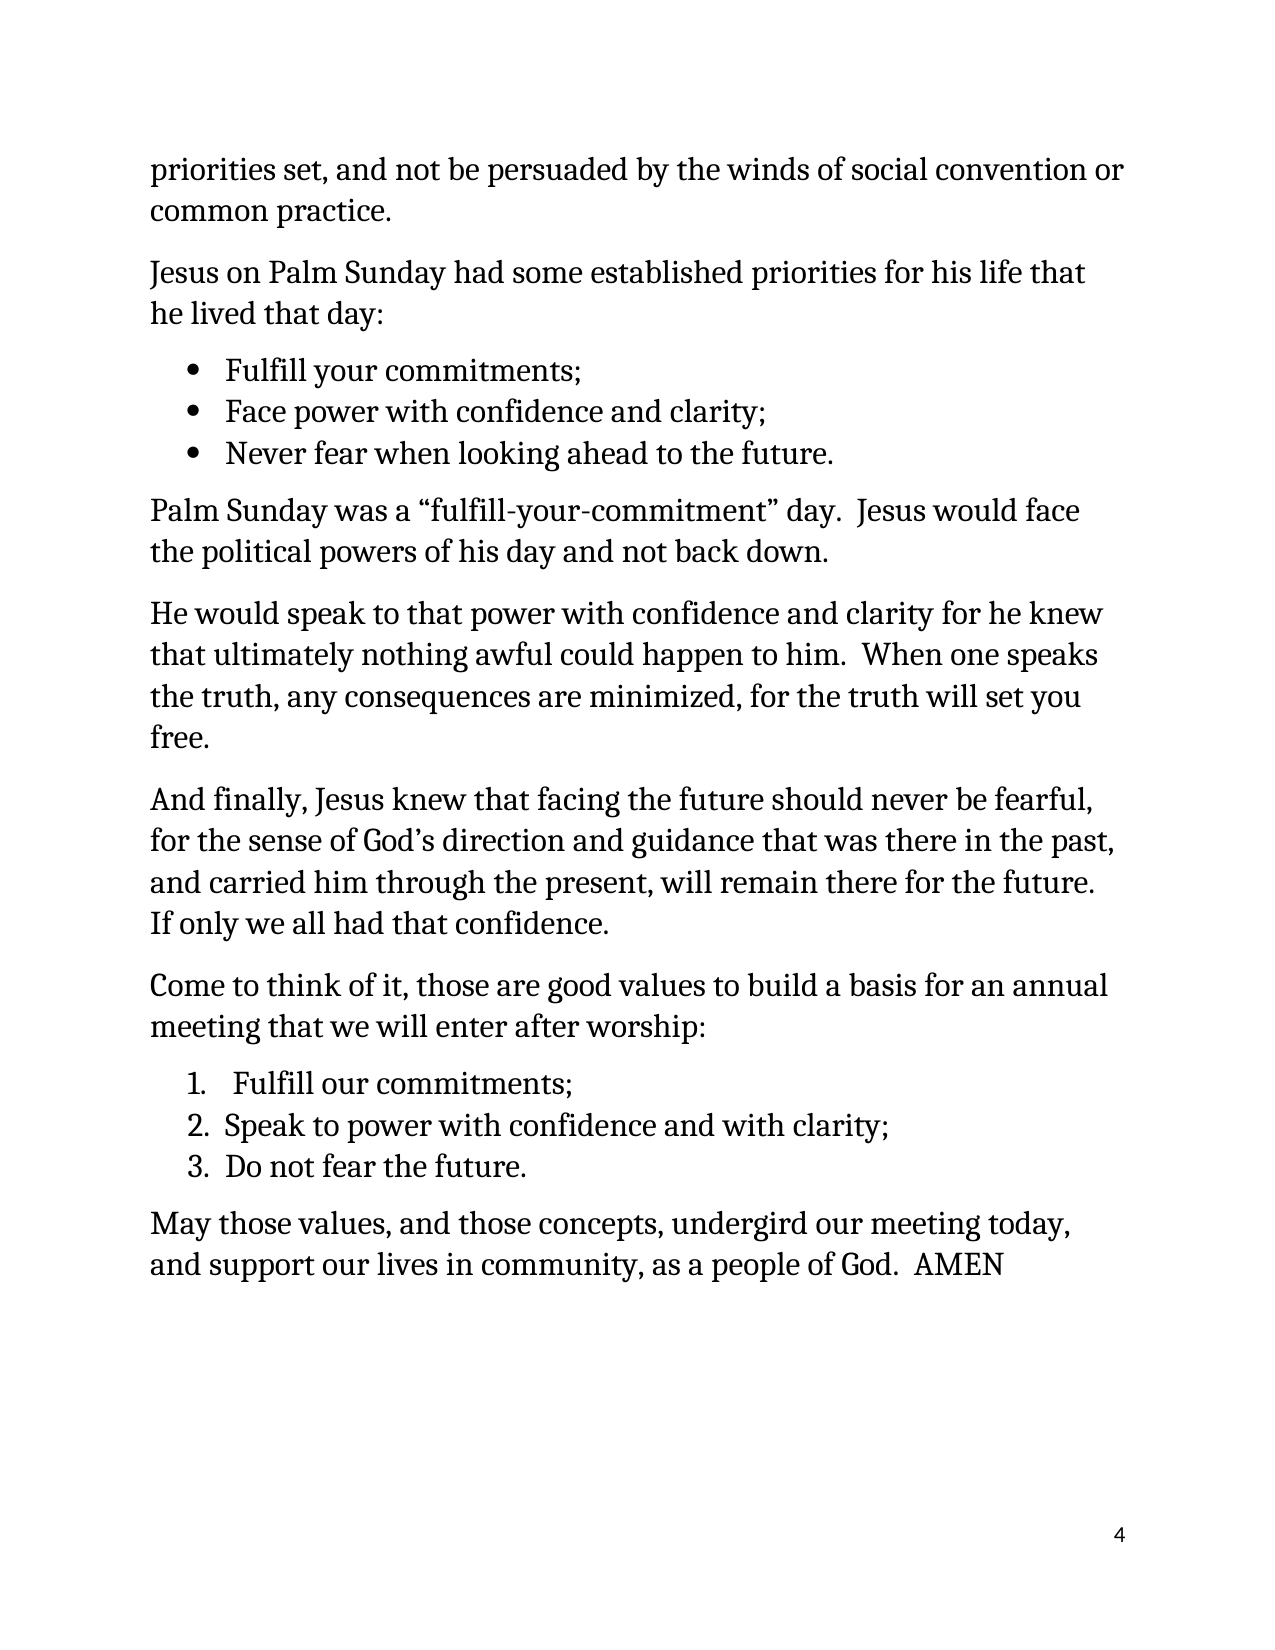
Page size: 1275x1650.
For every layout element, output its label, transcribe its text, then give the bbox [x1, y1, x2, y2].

list Never fear when looking ahead to the future. [187, 434, 1125, 473]
list Fulfill our commitments; [187, 1065, 1125, 1103]
list Speak to power with confidence and with clarity; [187, 1106, 1125, 1144]
text He would speak to that power with confidence and clarity for he knew that ultimately nothing awful could happen to him. When one speaks the truth, any consequences are minimized, for the truth will set you free. [150, 594, 1125, 757]
text Palm Sunday was a “fulfill-your-commitment” day. Jesus would face the political powers of his day and not back down. [150, 491, 1125, 571]
text Come to think of it, those are good values to build a basis for an annual meeting that we will enter after worship: [150, 967, 1125, 1046]
list Face power with confidence and clarity; [187, 393, 1125, 431]
text And finally, Jesus knew that facing the future should never be fearful, for the sense of God’s direction and guidance that was there in the past, and carried him through the present, will remain there for the future. If only we all had that confidence. [150, 781, 1125, 943]
list Fulfill your commitments; [187, 352, 1125, 390]
text Jesus on Palm Sunday had some established priorities for his life that he lived that day: [150, 253, 1125, 333]
list Do not fear the future. [187, 1147, 1125, 1186]
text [150, 150, 1125, 230]
text May those values, and those concepts, undergird our meeting today, and support our lives in community, as a people of God. AMEN [150, 1204, 1125, 1284]
